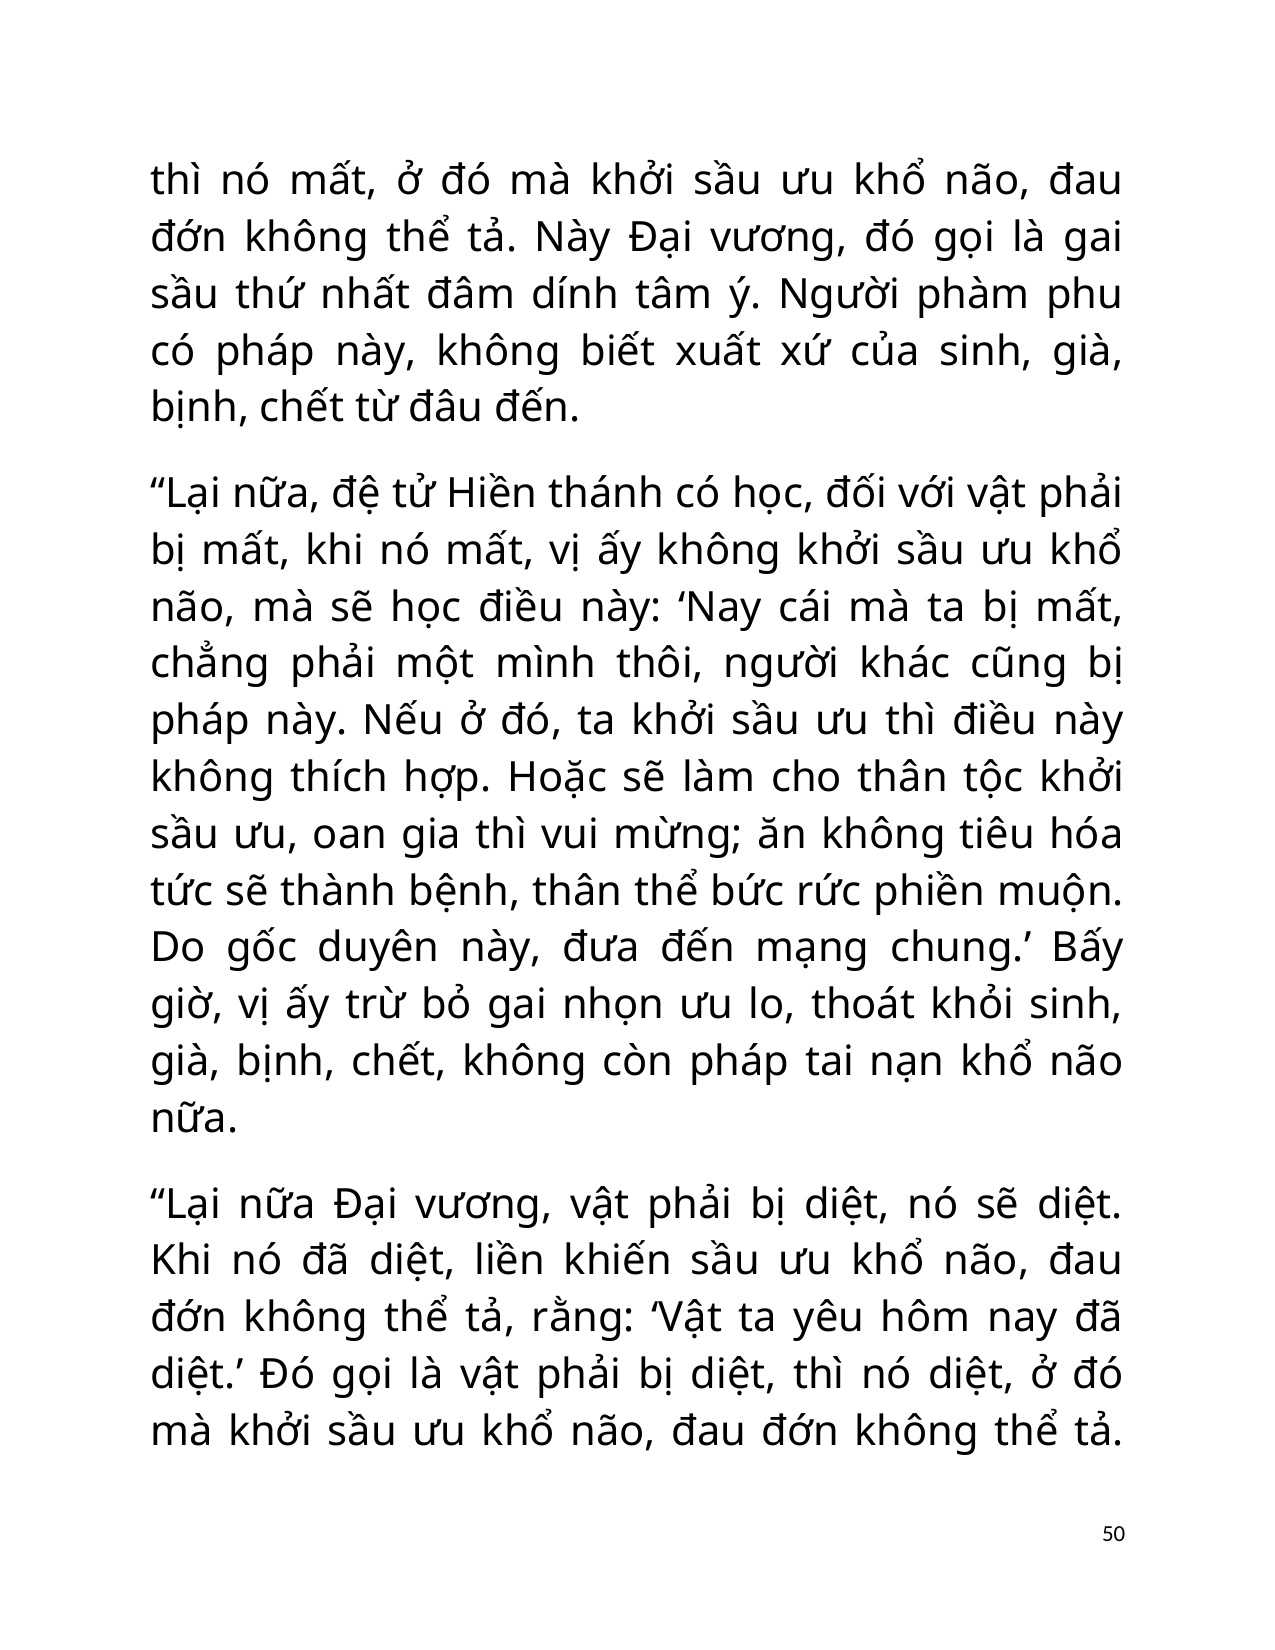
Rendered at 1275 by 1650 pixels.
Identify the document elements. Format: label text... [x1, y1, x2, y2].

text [150, 150, 1125, 434]
text “Lại nữa, đệ tử Hiền thánh có học, đối với vật phải bị mất, khi nó mất, vị ấy không khởi sầu ưu khổ não, mà sẽ học điều này: ‘Nay cái mà ta bị mất, chẳng phải một mình thôi, người khác cũng bị pháp này. Nếu ở đó, ta khởi sầu ưu thì điều này không thích hợp. Hoặc sẽ làm cho thân tộc khởi sầu ưu, oan gia thì vui mừng; ăn không tiêu hóa tức sẽ thành bệnh, thân thể bức rức phiền muộn. Do gốc duyên này, đưa đến mạng chung.’ Bấy giờ, vị ấy trừ bỏ gai nhọn ưu lo, thoát khỏi sinh, già, bịnh, chết, không còn pháp tai nạn khổ não nữa. [150, 463, 1125, 1144]
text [150, 1173, 1125, 1457]
